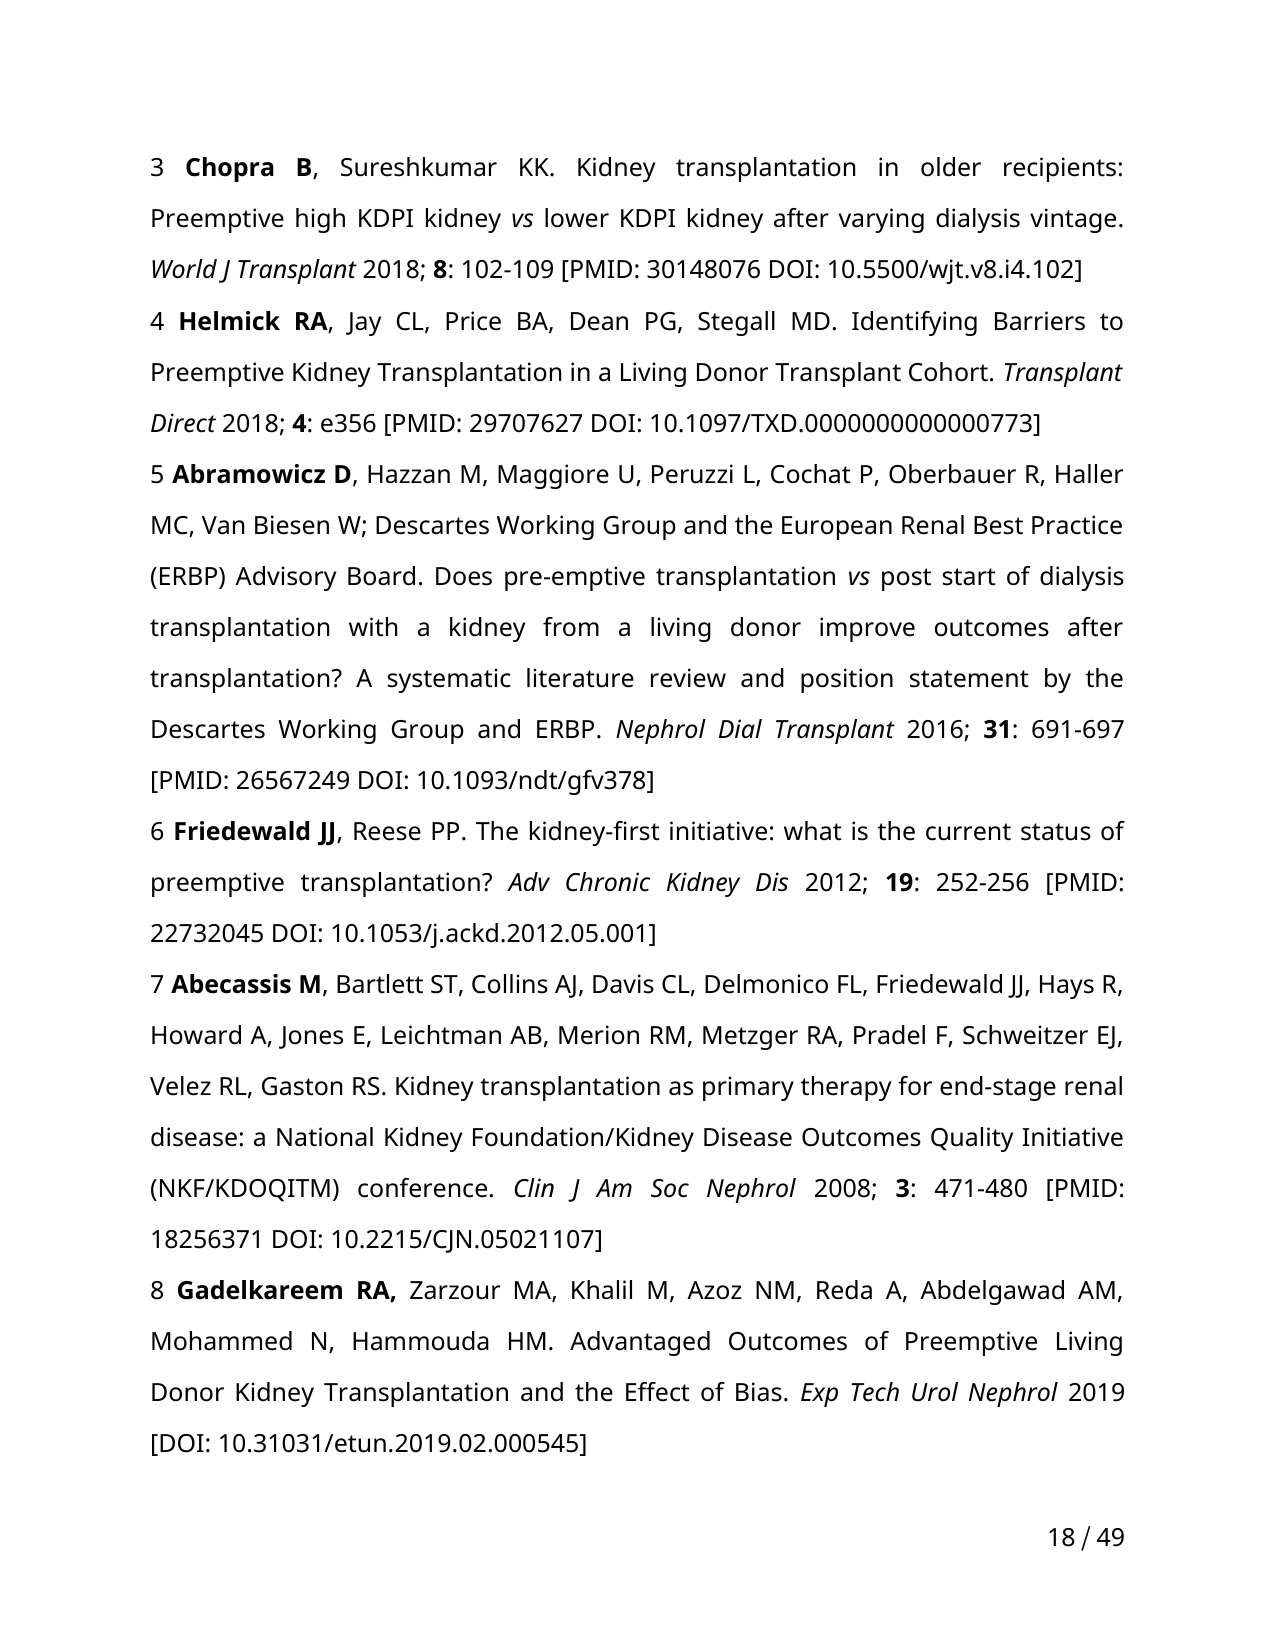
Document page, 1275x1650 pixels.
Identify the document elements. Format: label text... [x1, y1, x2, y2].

text 5 Abramowicz D, Hazzan M, Maggiore U, Peruzzi L, Cochat P, Oberbauer R, Haller MC, Van Biesen W; Descartes Working Group and the European Renal Best Practice (ERBP) Advisory Board. Does pre-emptive transplantation vs post start of dialysis transplantation with a kidney from a living donor improve outcomes after transplantation? A systematic literature review and position statement by the Descartes Working Group and ERBP. Nephrol Dial Transplant 2016; 31: 691-697 [PMID: 26567249 DOI: 10.1093/ndt/gfv378] [150, 456, 1125, 797]
text 3 Chopra B, Sureshkumar KK. Kidney transplantation in older recipients: Preemptive high KDPI kidney vs lower KDPI kidney after varying dialysis vintage. World J Transplant 2018; 8: 102-109 [PMID: 30148076 DOI: 10.5500/wjt.v8.i4.102] [150, 150, 1125, 286]
text 8 Gadelkareem RA, Zarzour MA, Khalil M, Azoz NM, Reda A, Abdelgawad AM, Mohammed N, Hammouda HM. Advantaged Outcomes of Preemptive Living Donor Kidney Transplantation and the Effect of Bias. Exp Tech Urol Nephrol 2019 [DOI: 10.31031/etun.2019.02.000545] [150, 1273, 1125, 1460]
text 4 Helmick RA, Jay CL, Price BA, Dean PG, Stegall MD. Identifying Barriers to Preemptive Kidney Transplantation in a Living Donor Transplant Cohort. Transplant Direct 2018; 4: e356 [PMID: 29707627 DOI: 10.1097/TXD.0000000000000773] [150, 303, 1125, 439]
text 6 Friedewald JJ, Reese PP. The kidney-first initiative: what is the current status of preemptive transplantation? Adv Chronic Kidney Dis 2012; 19: 252-256 [PMID: 22732045 DOI: 10.1053/j.ackd.2012.05.001] [150, 813, 1125, 950]
text 7 Abecassis M, Bartlett ST, Collins AJ, Davis CL, Delmonico FL, Friedewald JJ, Hays R, Howard A, Jones E, Leichtman AB, Merion RM, Metzger RA, Pradel F, Schweitzer EJ, Velez RL, Gaston RS. Kidney transplantation as primary therapy for end-stage renal disease: a National Kidney Foundation/Kidney Disease Outcomes Quality Initiative (NKF/KDOQITM) conference. Clin J Am Soc Nephrol 2008; 3: 471-480 [PMID: 18256371 DOI: 10.2215/CJN.05021107] [150, 967, 1125, 1256]
